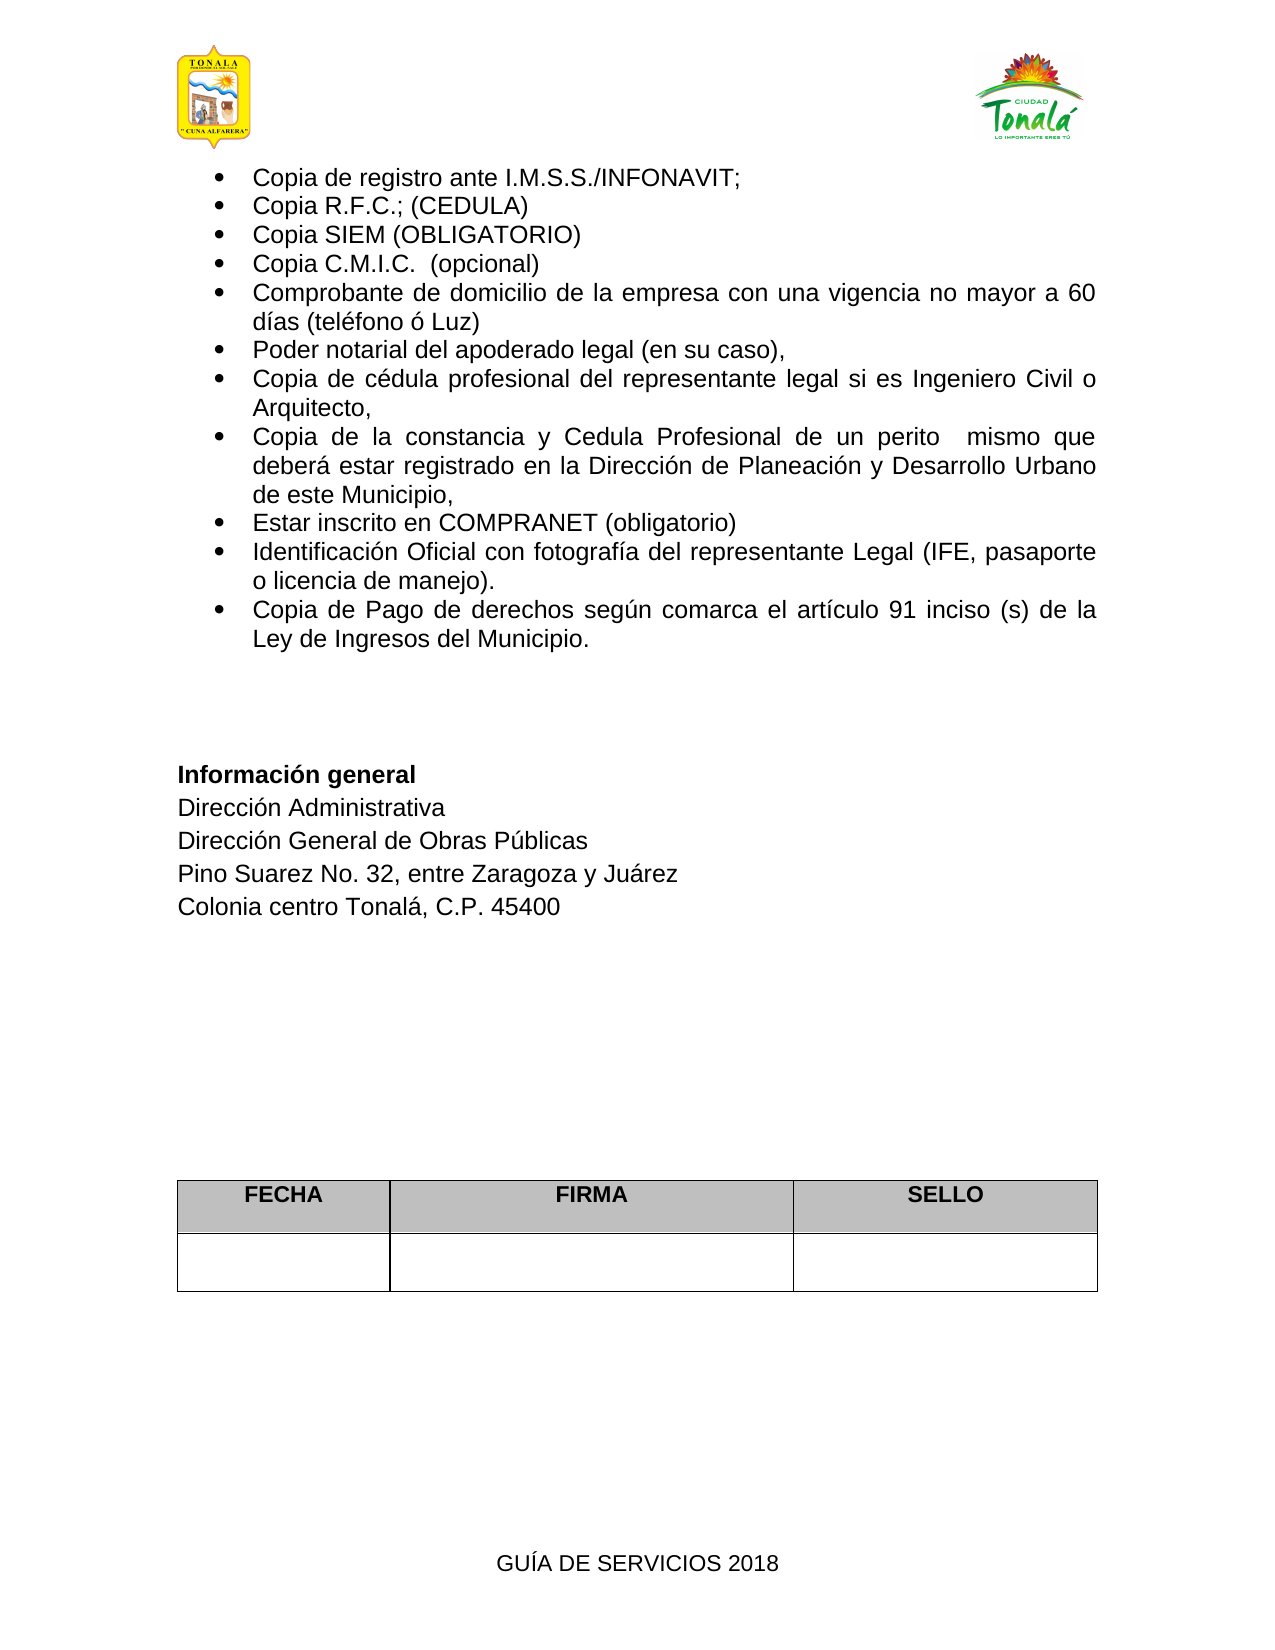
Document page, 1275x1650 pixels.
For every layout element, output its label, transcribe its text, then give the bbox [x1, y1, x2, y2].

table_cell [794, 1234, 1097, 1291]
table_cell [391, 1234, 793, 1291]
picture [177, 45, 251, 149]
list Copia de cédula profesional del representante legal si es Ingeniero Civil o Arquitecto, [215, 364, 1098, 422]
list Poder notarial del apoderado legal (en su caso), [215, 336, 1098, 364]
text Dirección Administrativa [177, 793, 1098, 822]
list Copia de registro ante I.M.S.S./INFONAVIT; [215, 162, 1098, 191]
text Información general [177, 760, 1098, 789]
list Copia de la constancia y Cedula Profesional de un perito mismo que deberá estar registrado en de Planeación y Desarrollo Urbano de este Municipio, [215, 422, 1098, 508]
picture [975, 53, 1085, 139]
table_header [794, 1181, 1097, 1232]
list Copia de Pago de derechos según comarca el artículo 91 inciso (s) de de Ingresos del Municipio. [215, 595, 1098, 652]
list Copia SIEM (OBLIGATORIO) [215, 220, 1098, 249]
list Comprobante de domicilio de la empresa con una vigencia no mayor a 60 días (teléfono ó Luz) [215, 278, 1098, 336]
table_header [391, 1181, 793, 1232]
text Dirección General de Obras Públicas [177, 826, 1098, 855]
list Copia R.F.C.; (CEDULA) [215, 191, 1098, 220]
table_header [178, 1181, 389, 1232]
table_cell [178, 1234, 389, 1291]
text Colonia centro Tonalá, C.P. 45400 [177, 892, 1098, 921]
list Estar inscrito en COMPRANET (obligatorio) [215, 508, 1098, 537]
text Pino Suarez No. 32, entre Zaragoza y Juárez [177, 859, 1098, 888]
list Copia C.M.I.C. (opcional) [215, 249, 1098, 278]
list Identificación Oficial con fotografía del representante Legal (IFE, pasaporte o licencia de manejo). [215, 537, 1098, 595]
